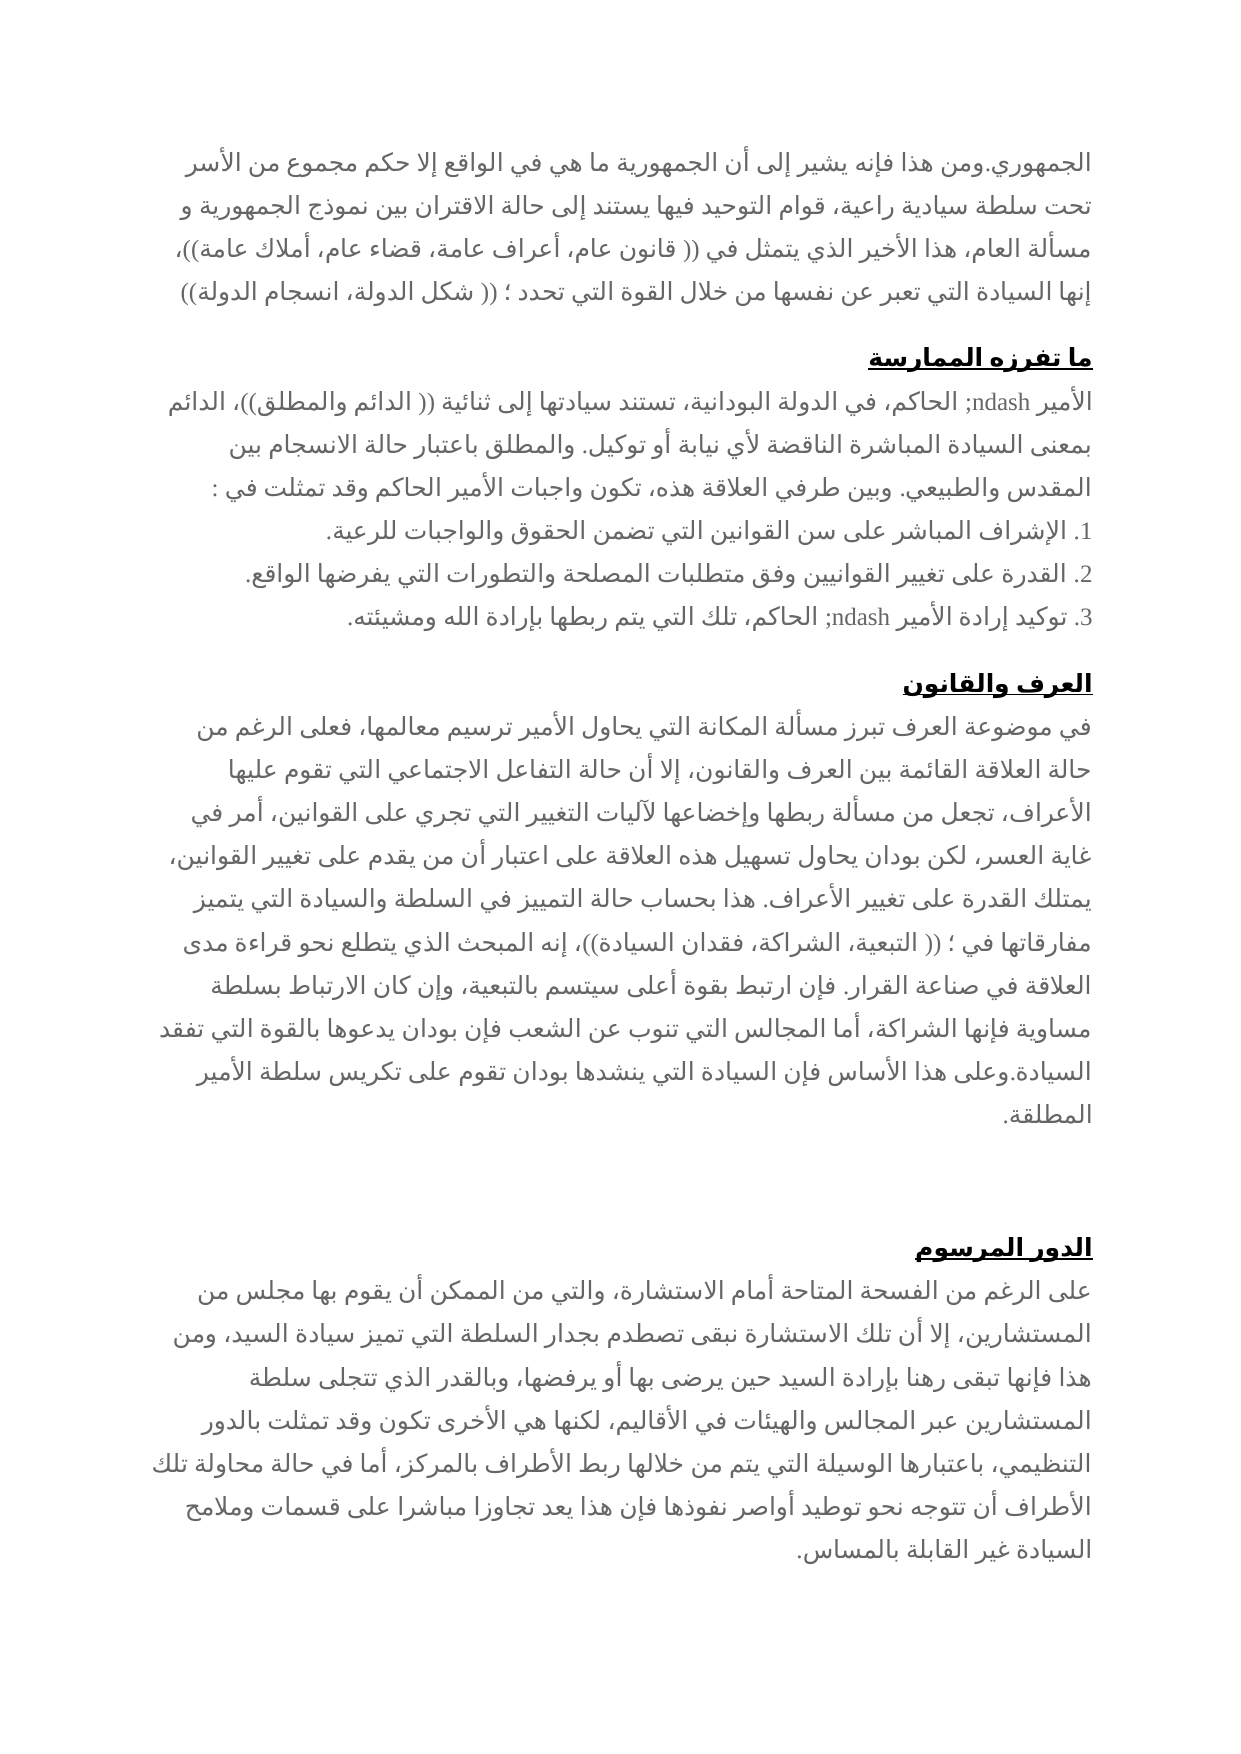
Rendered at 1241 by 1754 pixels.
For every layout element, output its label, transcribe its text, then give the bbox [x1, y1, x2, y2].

text ما تفرزه الممارسة الأمير ndash; الحاكم، في الدولة البودانية، تستند سيادتها إلى ثنائية (( الدائم والمطلق))، الدائم بمعنى السيادة المباشرة الناقضة لأي نيابة أو توكيل. والمطلق باعتبار حالة الانسجام بين المقدس والطبيعي. وبين طرفي العلاقة هذه، تكون واجبات الأمير الحاكم وقد تمثلت في : 1. الإشراف المباشر على سن القوانين التي تضمن الحقوق والواجبات للرعية. 2. القدرة على تغيير القوانيين وفق متطلبات المصلحة والتطورات التي يفرضها الواقع. 3. توكيد إرادة الأمير ndash; الحاكم، تلك التي يتم ربطها بإرادة الله ومشيئته. [148, 343, 1093, 631]
text الدور المرسوم على الرغم من الفسحة المتاحة أمام الاستشارة، والتي من الممكن أن يقوم بها مجلس من المستشارين، إلا أن تلك الاستشارة نبقى تصطدم بجدار السلطة التي تميز سيادة السيد، ومن هذا فإنها تبقى رهنا بإرادة السيد حين يرضى بها أو يرفضها، وبالقدر الذي تتجلى سلطة المستشارين عبر المجالس والهيئات في الأقاليم، لكنها هي الأخرى تكون وقد تمثلت بالدور التنظيمي، باعتبارها الوسيلة التي يتم من خلالها ربط الأطراف بالمركز، أما في حالة محاولة تلك الأطراف أن تتوجه نحو توطيد أواصر نفوذها فإن هذا يعد تجاوزا مباشرا على قسمات وملامح السيادة غير القابلة بالمساس. [148, 1233, 1093, 1564]
text العرف والقانون في موضوعة العرف تبرز مسألة المكانة التي يحاول الأمير ترسيم معالمها، فعلى الرغم من حالة العلاقة القائمة بين العرف والقانون، إلا أن حالة التفاعل الاجتماعي التي تقوم عليها الأعراف، تجعل من مسألة ربطها وإخضاعها لآليات التغيير التي تجري على القوانين، أمر في غاية العسر، لكن بودان يحاول تسهيل هذه العلاقة على اعتبار أن من يقدم على تغيير القوانين، يمتلك القدرة على تغيير الأعراف. هذا بحساب حالة التمييز في السلطة والسيادة التي يتميز مفارقاتها في ؛ (( التبعية، الشراكة، فقدان السيادة))، إنه المبحث الذي يتطلع نحو قراءة مدى العلاقة في صناعة القرار. فإن ارتبط بقوة أعلى سيتسم بالتبعية، وإن كان الارتباط بسلطة مساوية فإنها الشراكة، أما المجالس التي تنوب عن الشعب فإن بودان يدعوها بالقوة التي تفقد السيادة.وعلى هذا الأساس فإن السيادة التي ينشدها بودان تقوم على تكريس سلطة الأمير المطلقة. [148, 669, 1093, 1129]
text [148, 148, 1093, 306]
